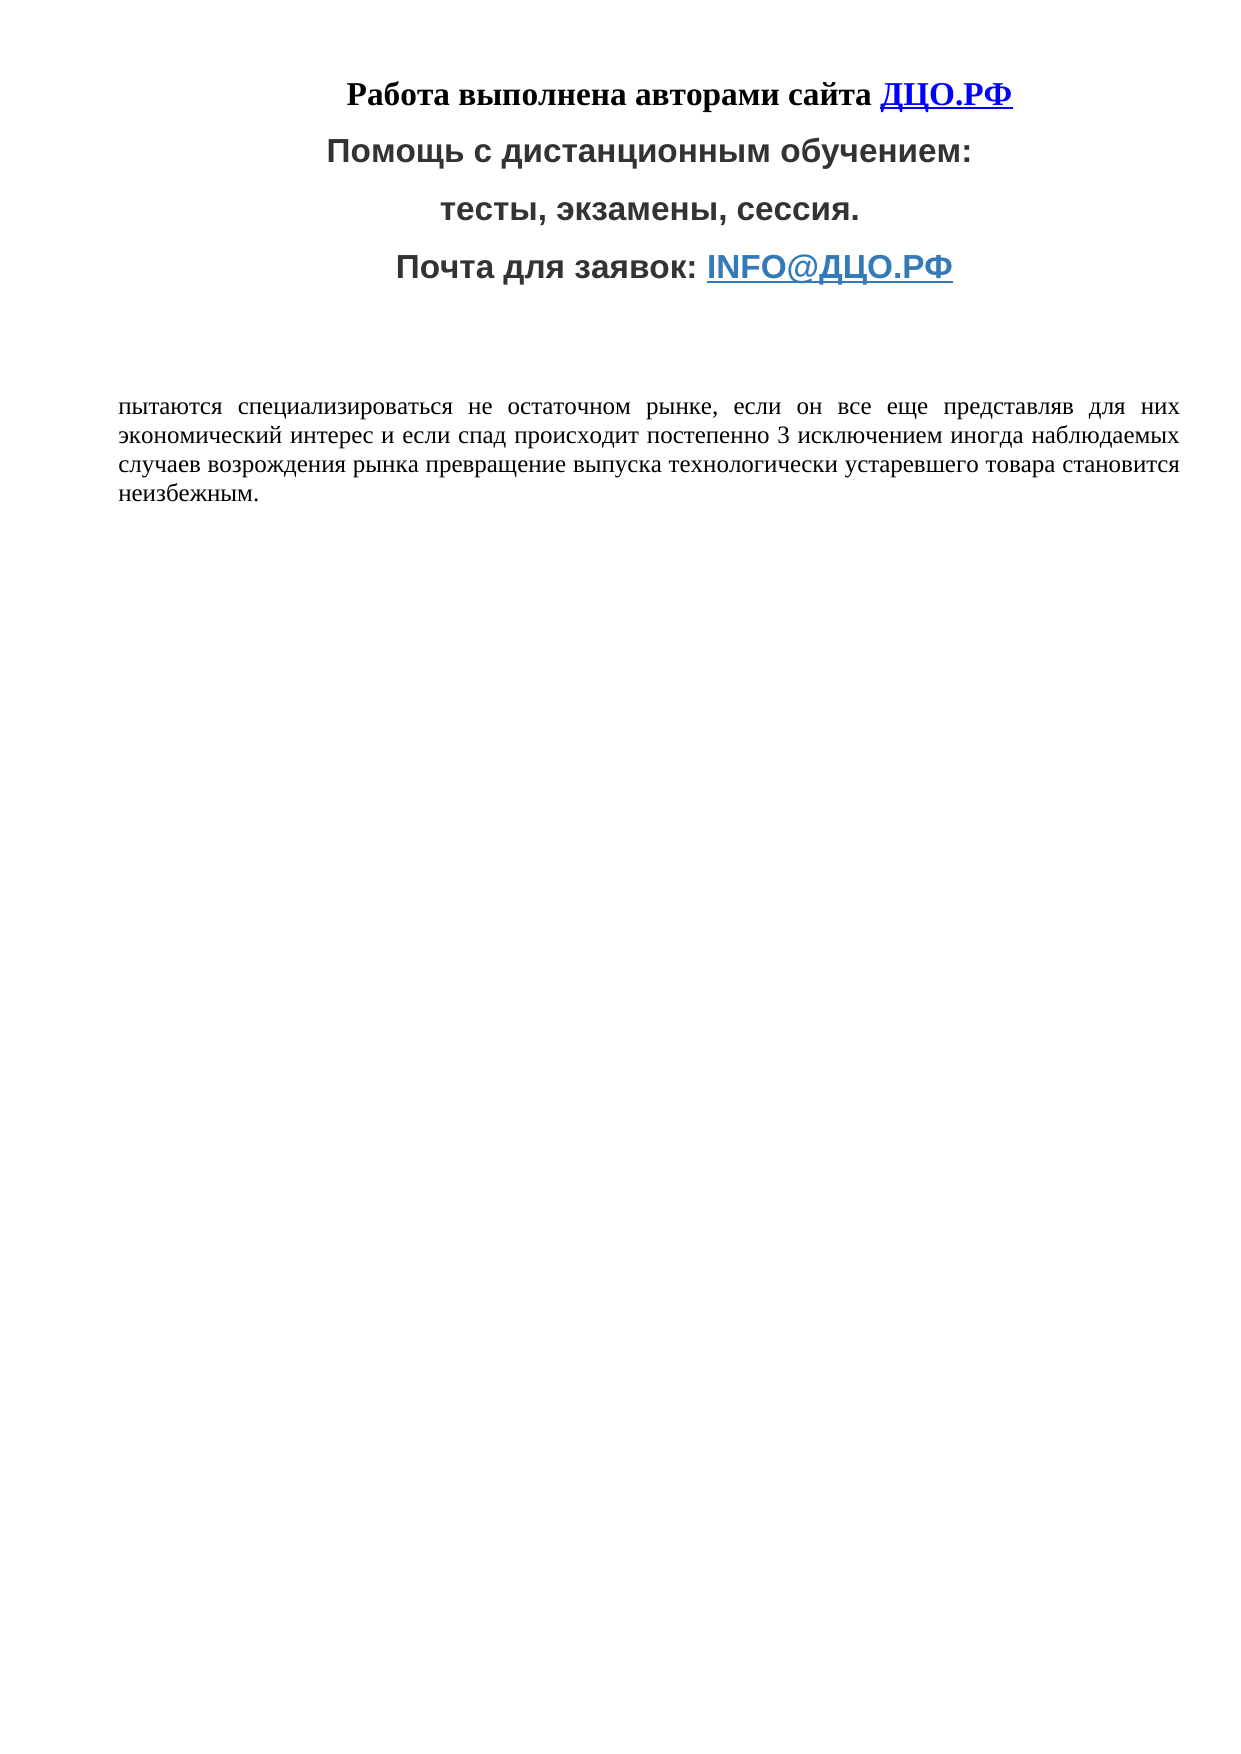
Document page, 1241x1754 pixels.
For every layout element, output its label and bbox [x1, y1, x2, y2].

text [118, 391, 1181, 506]
